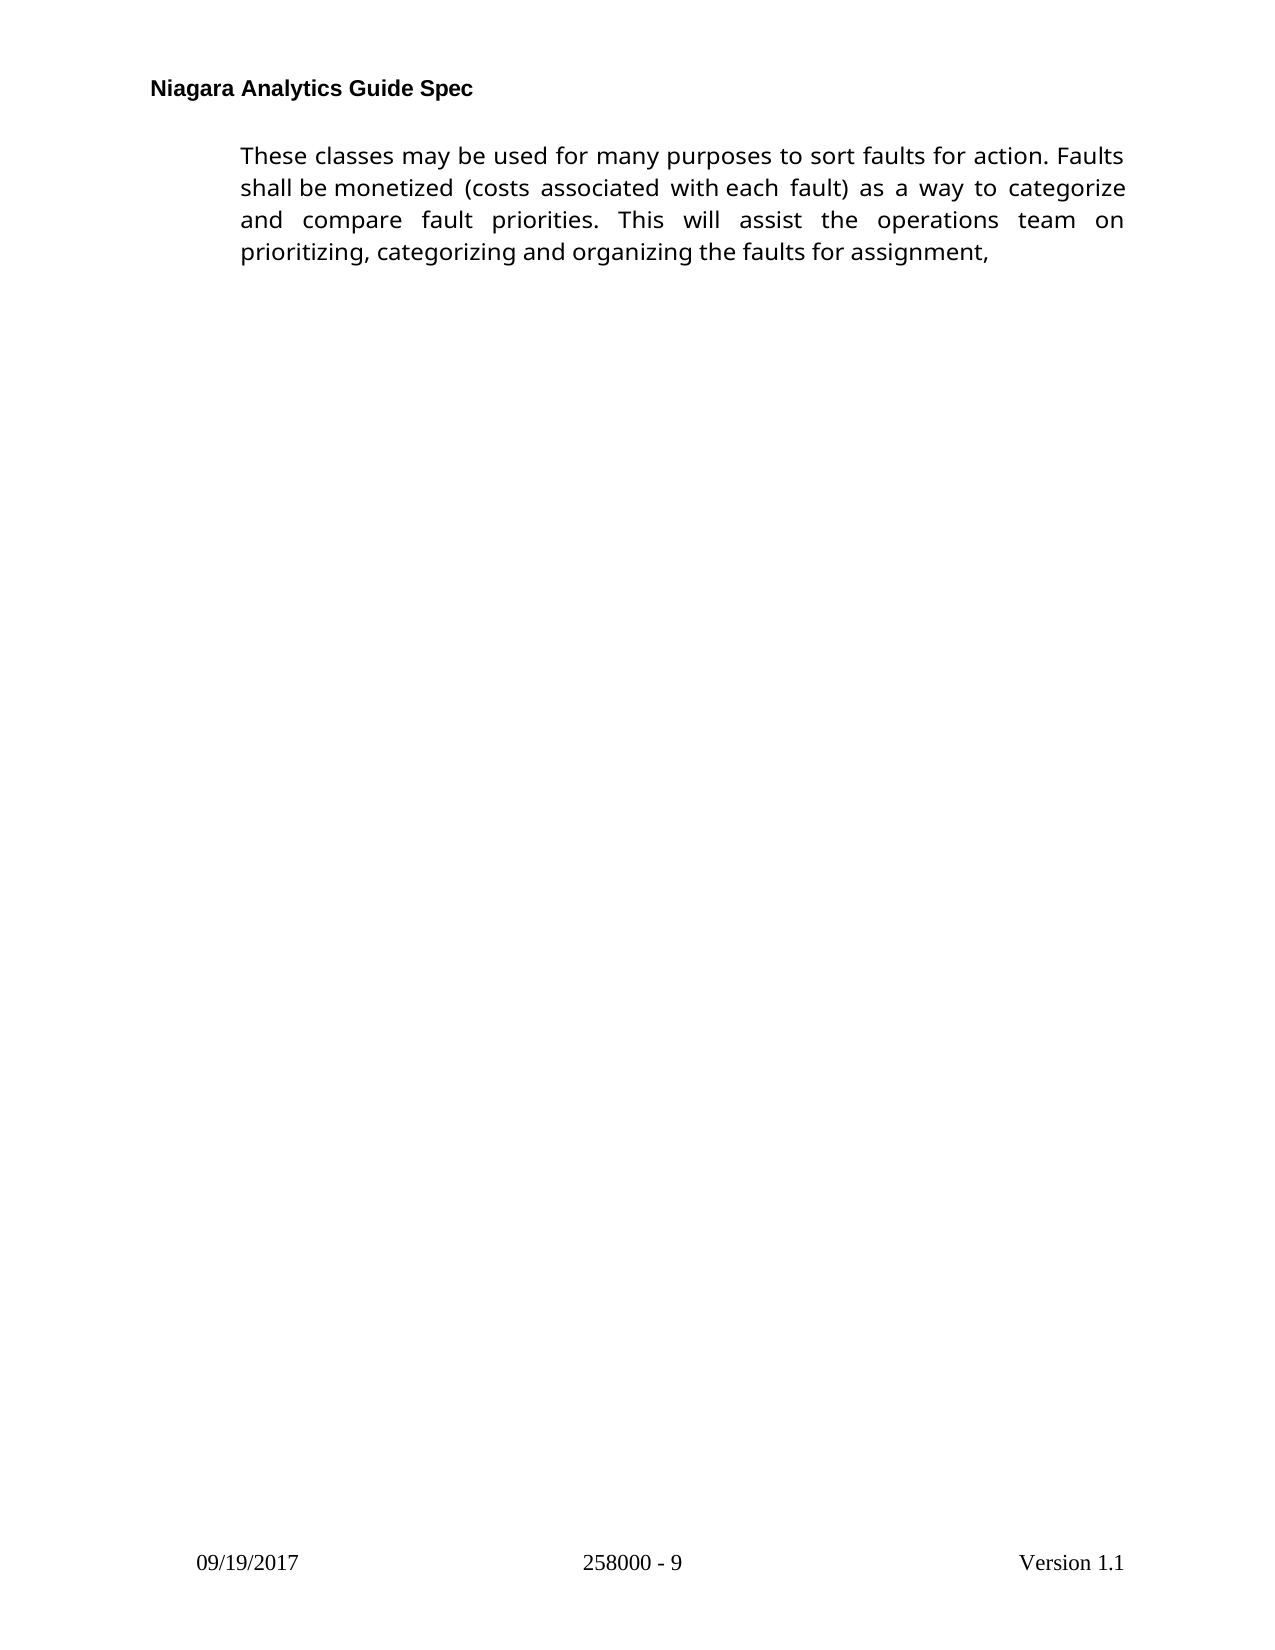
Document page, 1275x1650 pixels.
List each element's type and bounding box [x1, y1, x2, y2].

list [180, 139, 1126, 267]
